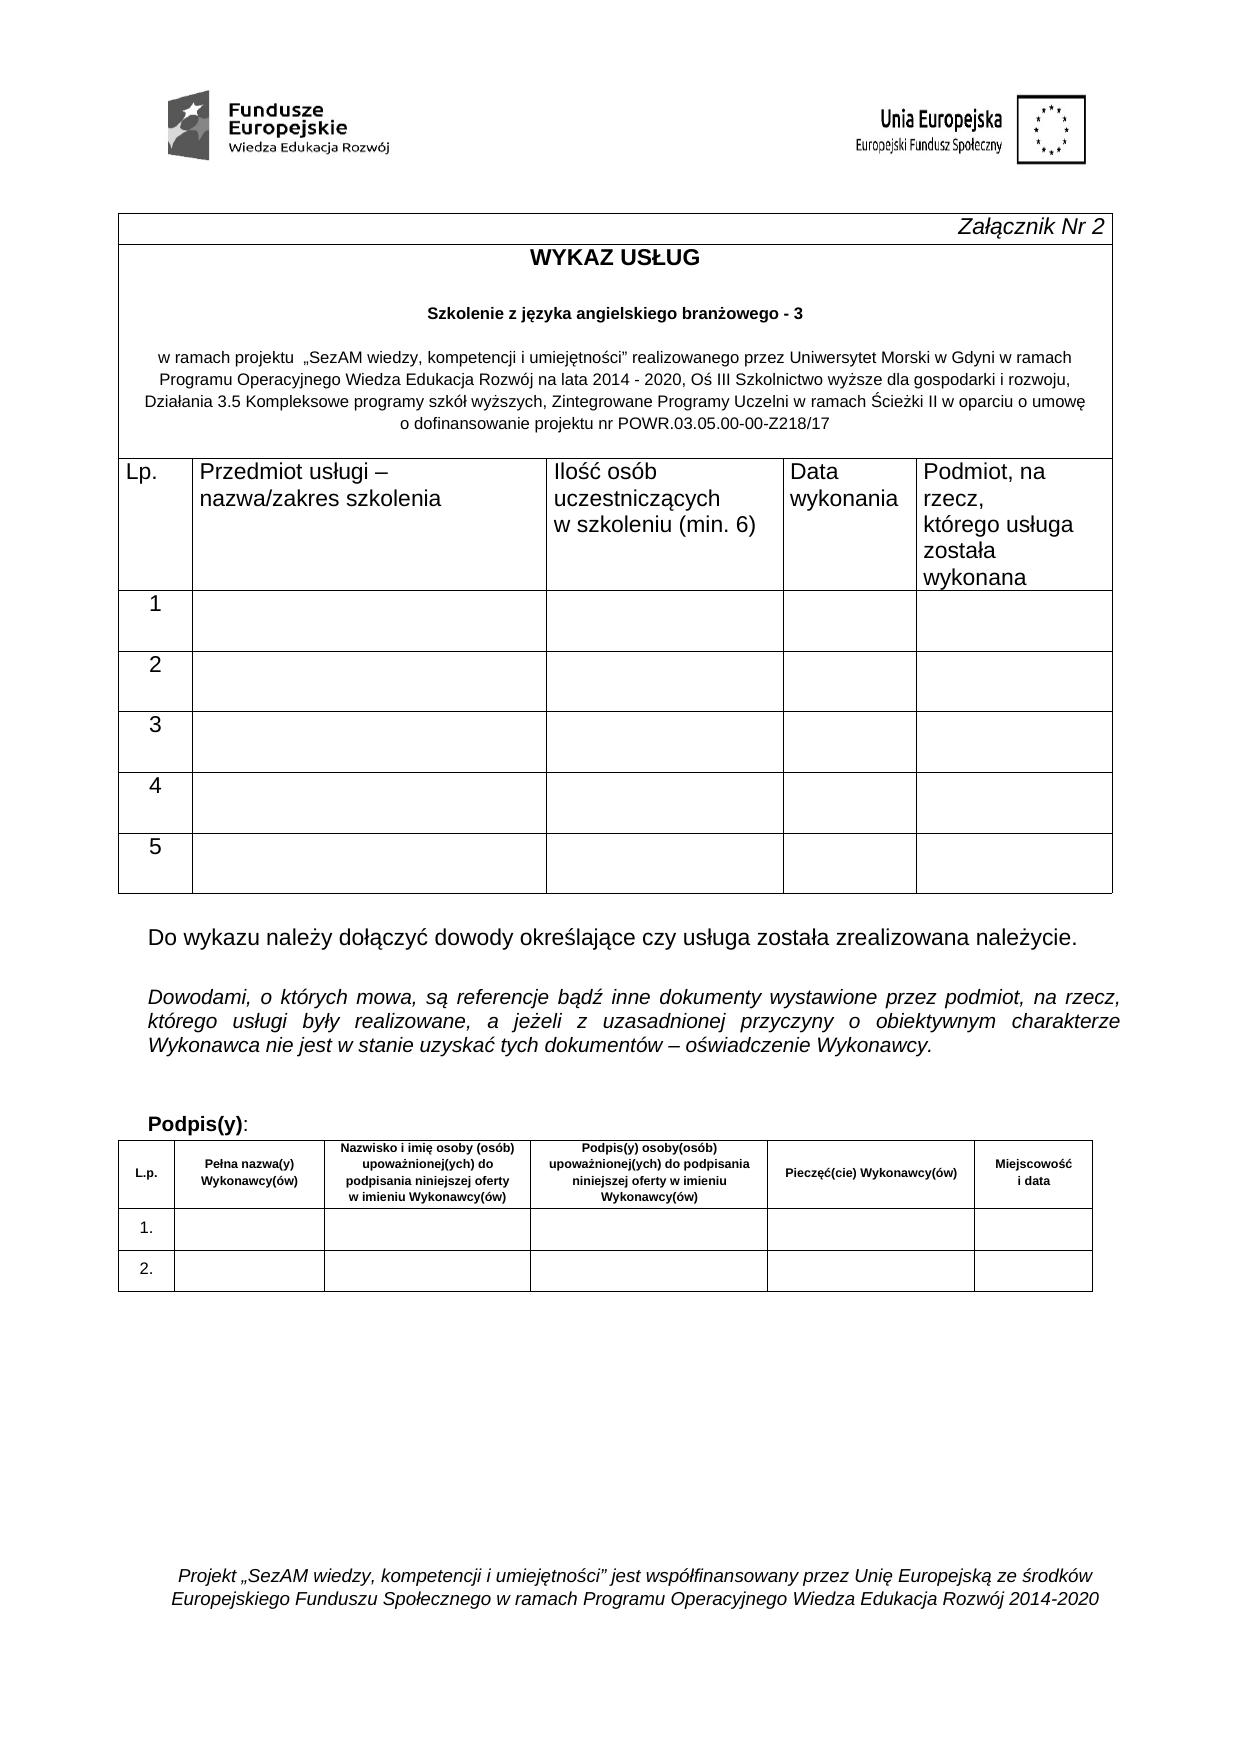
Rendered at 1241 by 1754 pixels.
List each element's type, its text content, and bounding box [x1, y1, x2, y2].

table_cell 2. [119, 1251, 174, 1291]
table_cell [547, 834, 783, 893]
table_cell [547, 652, 783, 711]
table_cell 1 [119, 591, 192, 651]
table_cell [975, 1251, 1092, 1291]
table_cell [175, 1209, 324, 1249]
text Podpis(y): [148, 1112, 1122, 1136]
table_cell [531, 1209, 767, 1249]
table_cell [193, 834, 546, 893]
table_header Pełna nazwa(y) Wykonawcy(ów) [175, 1141, 324, 1208]
table_cell [917, 652, 1112, 711]
table_cell 4 [119, 773, 192, 832]
table_cell [175, 1251, 324, 1291]
table_cell [193, 712, 546, 772]
table_cell Podmiot, na rzecz, którego usługa została wykonana [917, 459, 1112, 590]
table_cell [547, 773, 783, 832]
table_cell [531, 1251, 767, 1291]
table_cell [917, 773, 1112, 832]
table_cell [768, 1251, 974, 1291]
picture [841, 72, 1101, 187]
table_cell Przedmiot usługi – nazwa/zakres szkolenia [193, 459, 546, 590]
table_header Pieczęć(cie) Wykonawcy(ów) [768, 1141, 974, 1208]
table_cell Data wykonania [784, 459, 916, 590]
table_cell 5 [119, 834, 192, 893]
table_cell [193, 773, 546, 832]
table_cell 3 [119, 712, 192, 772]
table_cell [784, 834, 916, 893]
table_cell [784, 712, 916, 772]
text Do wykazu należy dołączyć dowody określające czy usługa została zrealizowana należycie. [148, 924, 1122, 950]
table_header L.p. [119, 1141, 174, 1208]
table_cell [325, 1209, 530, 1249]
table_header Nazwisko i imię osoby (osób) upoważnionej(ych) do podpisania niniejszej oferty w imieniu Wykonawcy(ów) [325, 1141, 530, 1208]
table_cell [784, 773, 916, 832]
picture [147, 72, 409, 178]
table_cell 2 [119, 652, 192, 711]
table_cell [784, 652, 916, 711]
table_cell 1. [119, 1209, 174, 1249]
table_cell [325, 1251, 530, 1291]
table_cell [768, 1209, 974, 1249]
table_cell Lp. [119, 459, 192, 590]
table_cell [975, 1209, 1092, 1249]
table_cell [917, 834, 1112, 893]
table_cell Ilość osób uczestniczących w szkoleniu (min. 6) [547, 459, 783, 590]
table_cell [193, 652, 546, 711]
table_cell [547, 591, 783, 651]
text Dowodami, o których mowa, są referencje bądź inne dokumenty wystawione przez podmiot, na rzecz, którego usługi były realizowane, a jeżeli z uzasadnionej przyczyny o obiektywnym charakterze Wykonawca nie jest w stanie uzyskać tych dokumentów – oświadczenie Wykonawcy. [148, 985, 1122, 1057]
table_header Podpis(y) osoby(osób) upoważnionej(ych) do podpisania niniejszej oferty w imieniu Wykonawcy(ów) [531, 1141, 767, 1208]
table_cell [917, 712, 1112, 772]
table_cell [917, 591, 1112, 651]
table_header Załącznik Nr 2 [119, 214, 1112, 243]
table_header Miejscowość i data [975, 1141, 1092, 1208]
table_cell [784, 591, 916, 651]
table_cell [193, 591, 546, 651]
table_cell [547, 712, 783, 772]
table_cell WYKAZ USŁUG Szkolenie z języka angielskiego branżowego - 3 w ramach projektu „SezAM wiedzy, kompetencji i umiejętności” realizowanego przez Uniwersytet Morski w Gdyni w ramach Programu Operacyjnego Wiedza Edukacja Rozwój na lata 2014 - 2020, Oś III Szkolnictwo wyższe dla gospodarki i rozwoju, Działania 3.5 Kompleksowe programy szkół wyższych, Zintegrowane Programy Uczelni w ramach Ścieżki II w oparciu o umowę o dofinansowanie projektu nr POWR.03.05.00-00-Z218/17 [119, 245, 1112, 458]
